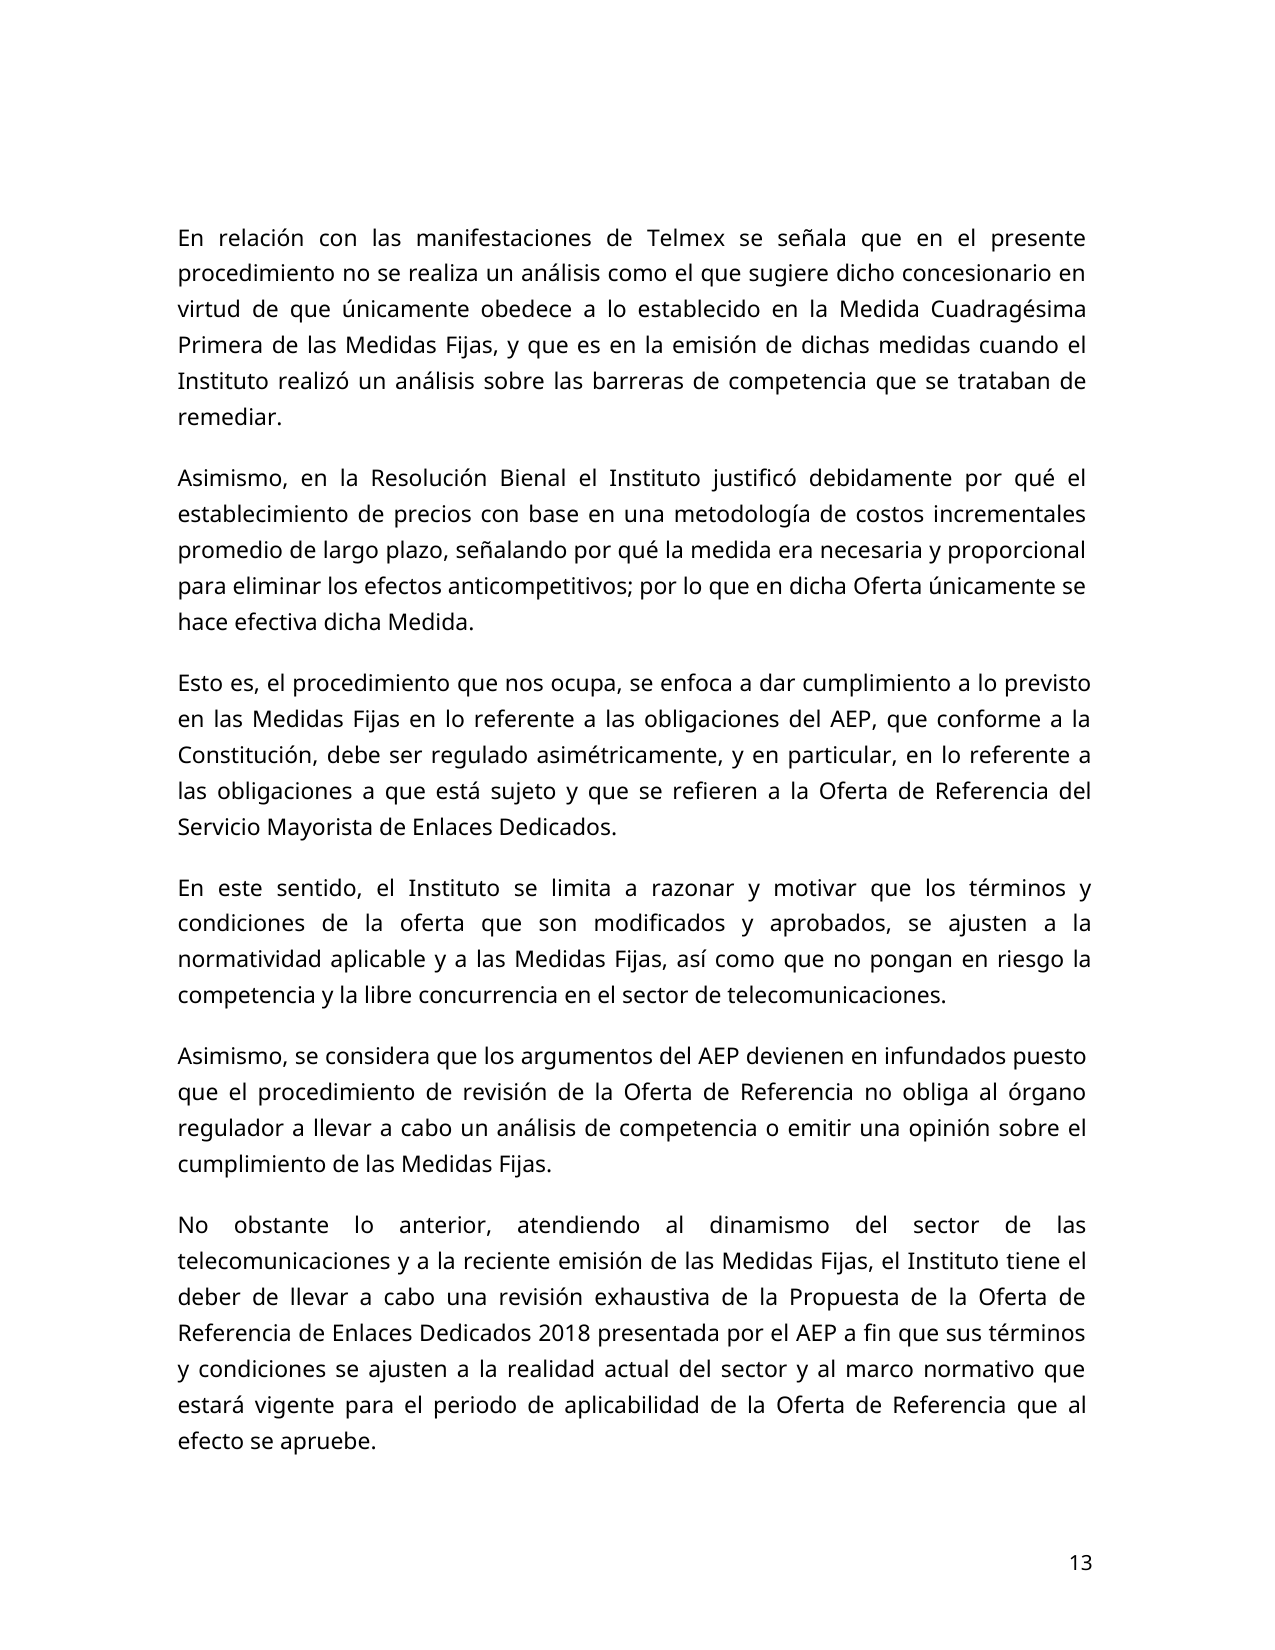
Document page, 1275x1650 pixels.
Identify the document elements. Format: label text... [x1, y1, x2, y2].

text No obstante lo anterior, atendiendo al dinamismo del sector de las telecomunicaciones y a la reciente emisión de las Medidas Fijas, el Instituto tiene el deber de llevar a cabo una revisión exhaustiva de la Propuesta de la Oferta de Referencia de Enlaces Dedicados 2018 presentada por el AEP a fin que sus términos y condiciones se ajusten a la realidad actual del sector y al marco normativo que estará vigente para el periodo de aplicabilidad de la Oferta de Referencia que al efecto se apruebe. [177, 1209, 1087, 1456]
text Asimismo, en la Resolución Bienal el Instituto justificó debidamente por qué el establecimiento de precios con base en una metodología de costos incrementales promedio de largo plazo, señalando por qué la medida era necesaria y proporcional para eliminar los efectos anticompetitivos; por lo que en dicha Oferta únicamente se hace efectiva dicha Medida. [177, 462, 1087, 637]
text En este sentido, el Instituto se limita a razonar y motivar que los términos y condiciones de la oferta que son modificados y aprobados, se ajusten a la normatividad aplicable y a las Medidas Fijas, así como que no pongan en riesgo la competencia y la libre concurrencia en el sector de telecomunicaciones. [177, 871, 1092, 1011]
text Esto es, el procedimiento que nos ocupa, se enfoca a dar cumplimiento a lo previsto en las Medidas Fijas en lo referente a las obligaciones del AEP, que conforme a la Constitución, debe ser regulado asimétricamente, y en particular, en lo referente a las obligaciones a que está sujeto y que se refieren a la Oferta de Referencia del Servicio Mayorista de Enlaces Dedicados. [177, 667, 1092, 842]
text En relación con las manifestaciones de Telmex se señala que en el presente procedimiento no se realiza un análisis como el que sugiere dicho concesionario en virtud de que únicamente obedece a lo establecido en la Medida Cuadragésima Primera de las Medidas Fijas, y que es en la emisión de dichas medidas cuando el Instituto realizó un análisis sobre las barreras de competencia que se trataban de remediar. [177, 221, 1087, 432]
text Asimismo, se considera que los argumentos del AEP devienen en infundados puesto que el procedimiento de revisión de la Oferta de Referencia no obliga al órgano regulador a llevar a cabo un análisis de competencia o emitir una opinión sobre el cumplimiento de las Medidas Fijas. [177, 1040, 1087, 1179]
